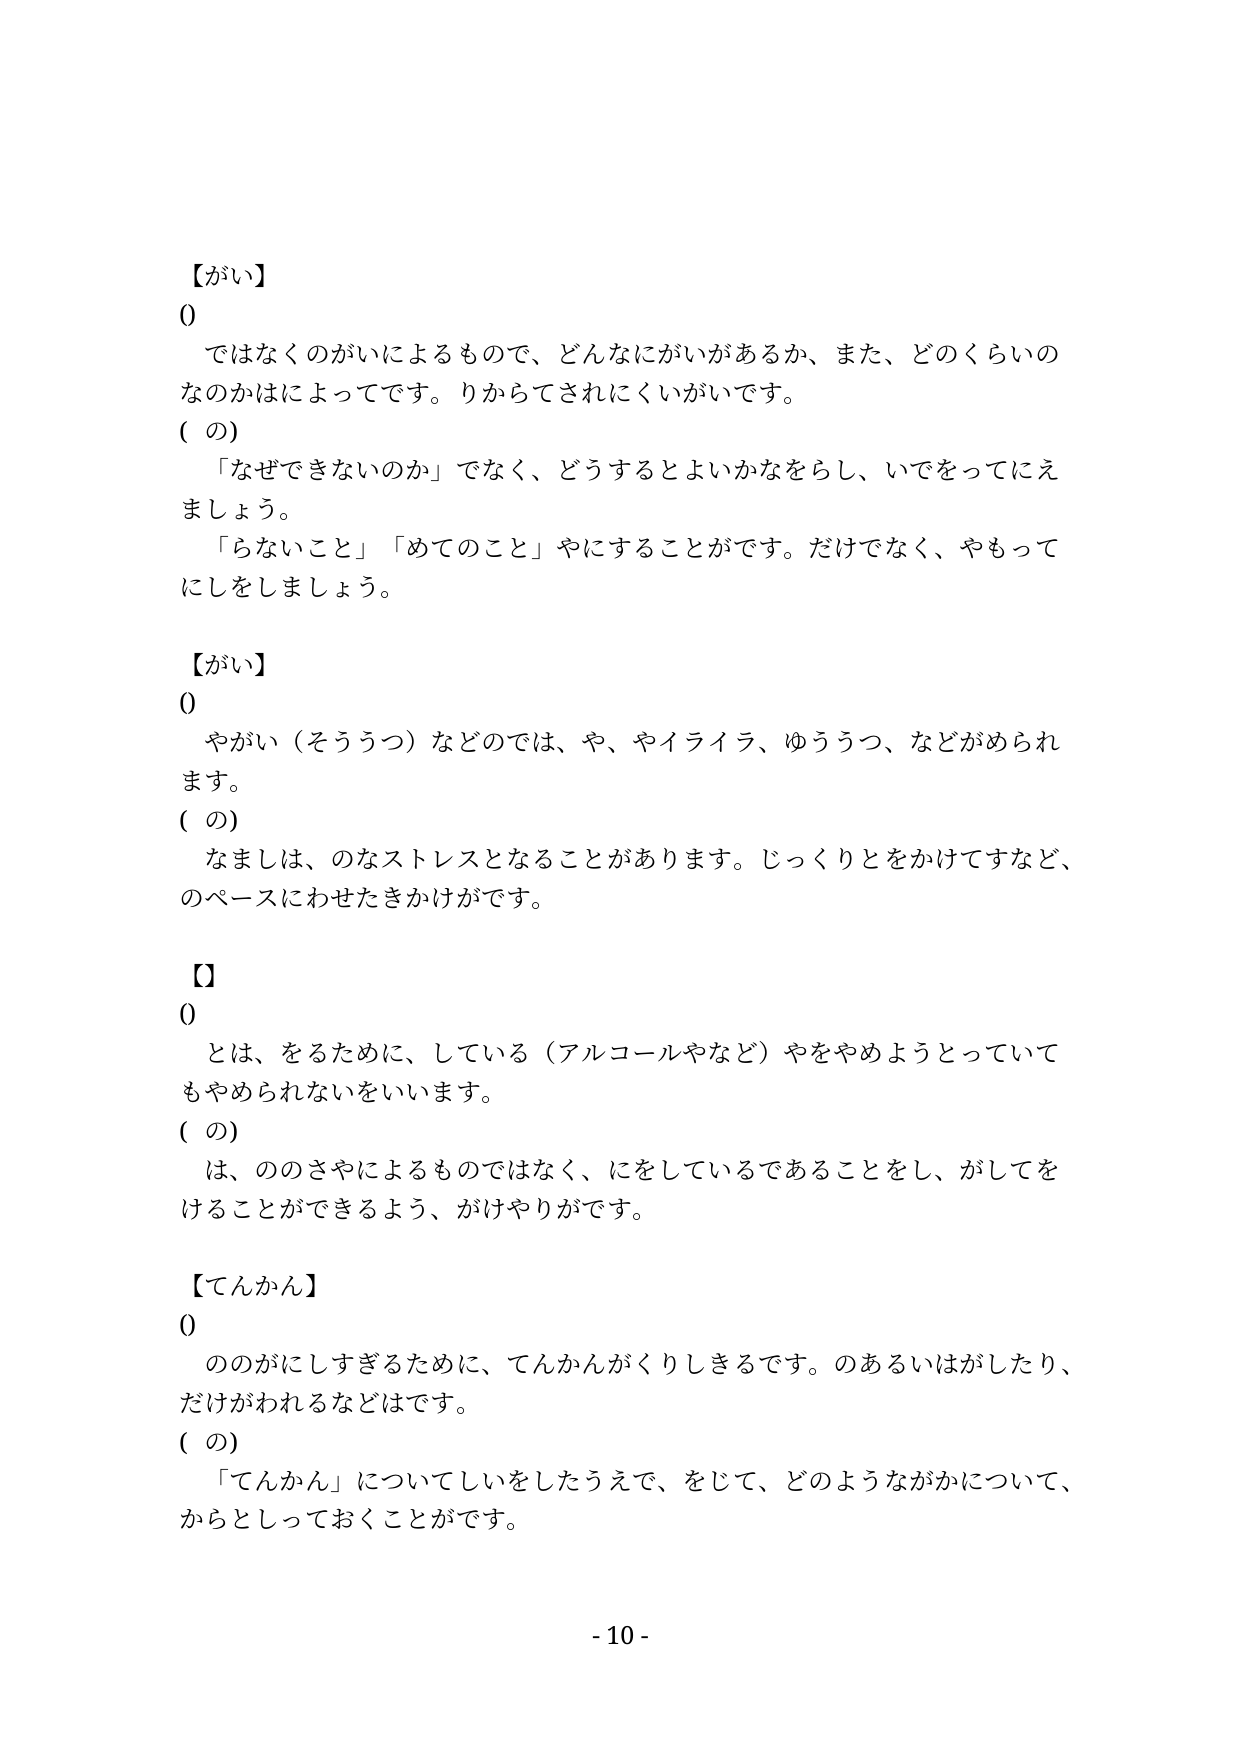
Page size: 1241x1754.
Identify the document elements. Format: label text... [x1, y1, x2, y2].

text () [179, 993, 1061, 1032]
text 【てんかん】 [179, 1266, 1061, 1304]
text () [179, 1304, 1061, 1343]
text (の) [179, 1110, 1061, 1149]
text 「らないこと」「めてのこと」やにすることがです。だけでなく、やもってにしをしましょう。 [179, 527, 1061, 605]
text ではなくのがいによるもので、どんなにがいがあるか、また、どのくらいのなのかはによってです。りからてされにくいがいです。 [179, 333, 1061, 411]
text (の) [179, 799, 1061, 838]
text () [179, 294, 1061, 333]
text (の) [179, 411, 1061, 449]
text やがい（そううつ）などのでは、や、やイライラ、ゆううつ、などがめられます。 [179, 722, 1061, 799]
text ののがにしすぎるために、てんかんがくりしきるです。のあるいはがしたり、だけがわれるなどはです。 [179, 1343, 1061, 1421]
text 「なぜできないのか」でなく、どうするとよいかなをらし、いでをってにえましょう。 [179, 449, 1061, 527]
text 【がい】 [179, 644, 1061, 683]
text 【がい】 [179, 255, 1061, 294]
text 「てんかん」についてしいをしたうえで、をじて、どのようながかについて、からとしっておくことがです。 [179, 1460, 1061, 1537]
text とは、をるために、している（アルコールやなど）やをやめようとっていてもやめられないをいいます。 [179, 1032, 1061, 1110]
text は、ののさやによるものではなく、にをしているであることをし、がしてをけることができるよう、がけやりがです。 [179, 1149, 1061, 1227]
text () [179, 683, 1061, 722]
text なましは、のなストレスとなることがあります。じっくりとをかけてすなど、のペースにわせたきかけがです。 [179, 838, 1061, 916]
text 【】 [179, 955, 1061, 993]
text (の) [179, 1421, 1061, 1460]
